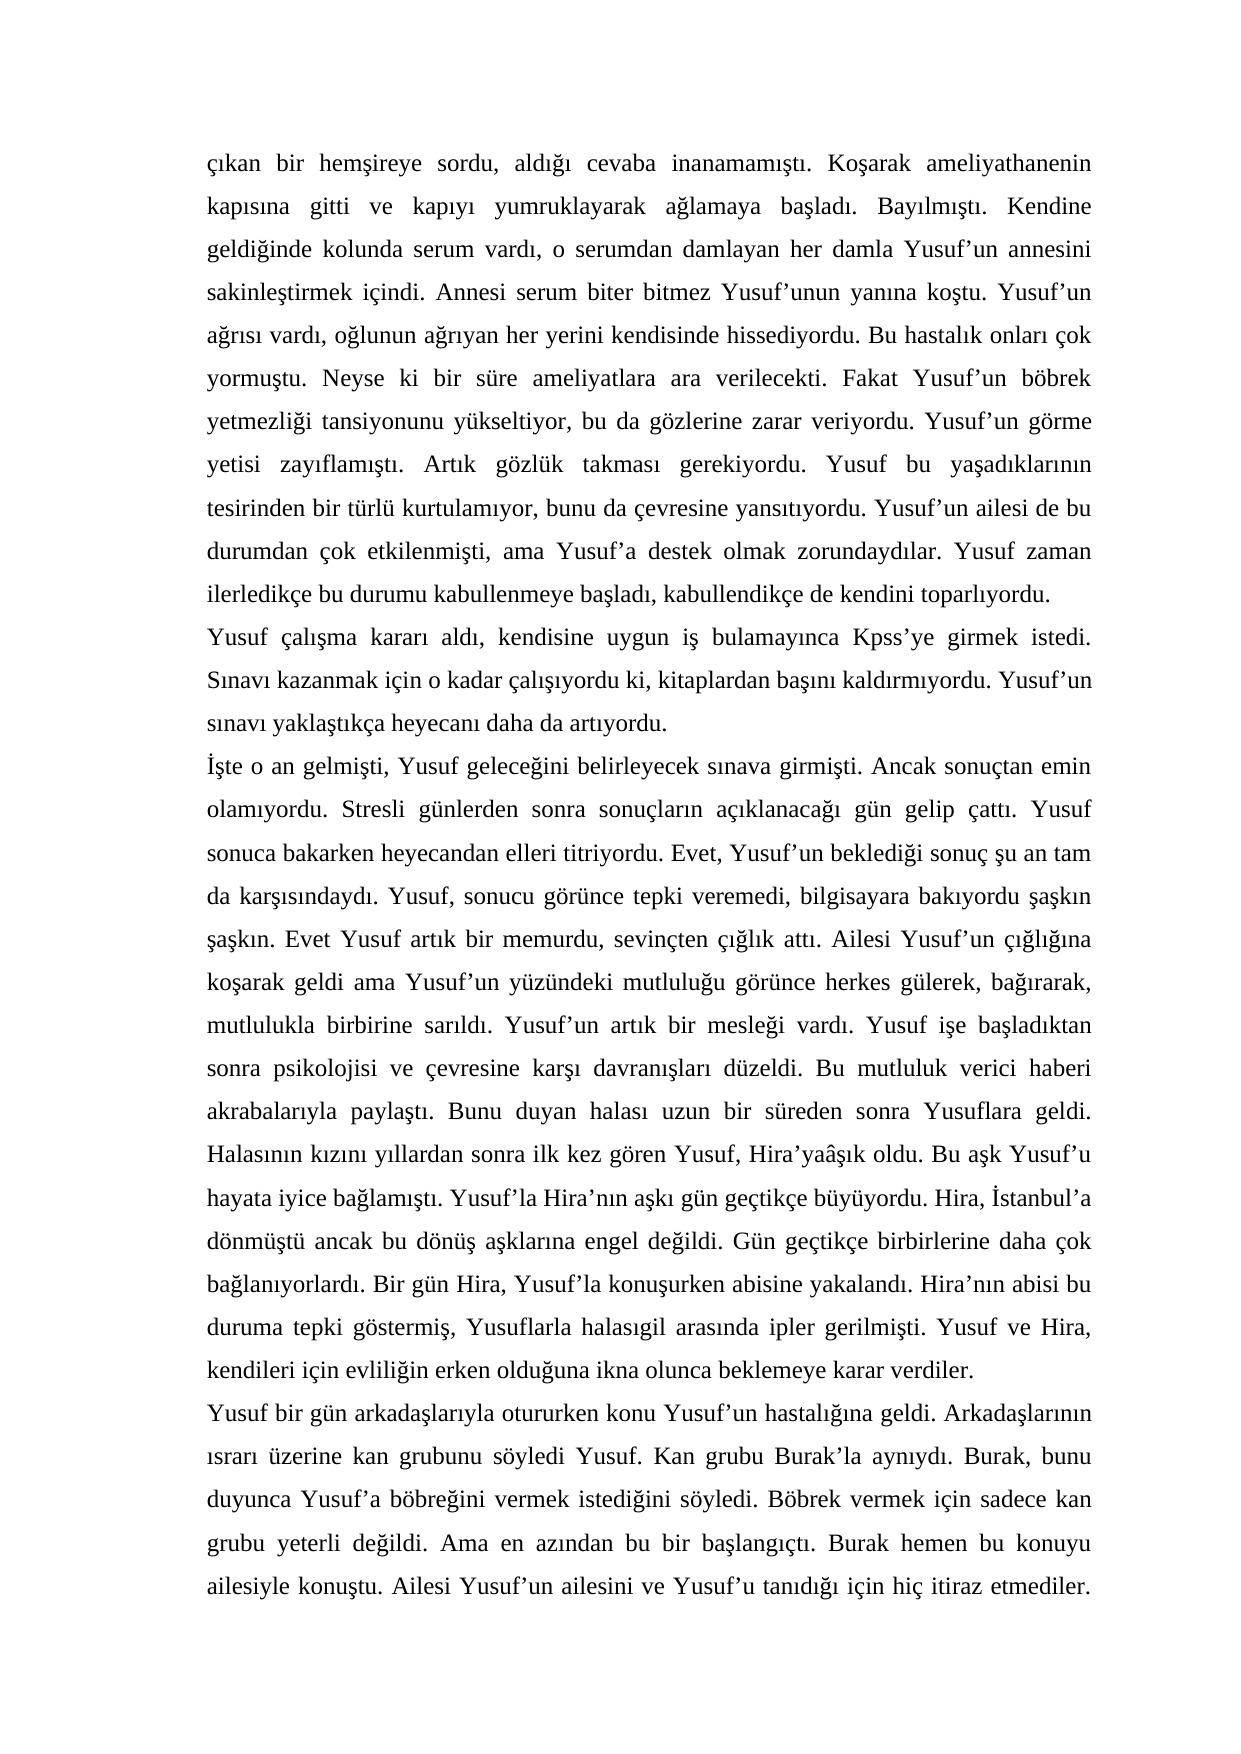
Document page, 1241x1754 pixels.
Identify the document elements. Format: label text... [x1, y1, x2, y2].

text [207, 1398, 1093, 1599]
text Yusuf çalışma kararı aldı, kendisine uygun iş bulamayınca Kpss’ye girmek istedi. Sınavı kazanmak için o kadar çalışıyordu ki, kitaplardan başını kaldırmıyordu. Yusuf’un sınavı yaklaştıkça heyecanı daha da artıyordu. [207, 622, 1093, 737]
text İşte o an gelmişti, Yusuf geleceğini belirleyecek sınava girmişti. Ancak sonuçtan emin olamıyordu. Stresli günlerden sonra sonuçların açıklanacağı gün gelip çattı. Yusuf sonuca bakarken heyecandan elleri titriyordu. Evet, Yusuf’un beklediği sonuç şu an tam da karşısındaydı. Yusuf, sonucu görünce tepki veremedi, bilgisayara bakıyordu şaşkın şaşkın. Evet Yusuf artık bir memurdu, sevinçten çığlık attı. Ailesi Yusuf’un çığlığına koşarak geldi ama Yusuf’un yüzündeki mutluluğu görünce herkes gülerek, bağırarak, mutlulukla birbirine sarıldı. Yusuf’un artık bir mesleği vardı. Yusuf işe başladıktan sonra psikolojisi ve çevresine karşı davranışları düzeldi. Bu mutluluk verici haberi akrabalarıyla paylaştı. Bunu duyan halası uzun bir süreden sonra Yusuflara geldi. Halasının kızını yıllardan sonra ilk kez gören Yusuf, Hira’yaâşık oldu. Bu aşk Yusuf’u hayata iyice bağlamıştı. Yusuf’la Hira’nın aşkı gün geçtikçe büyüyordu. Hira, İstanbul’a dönmüştü ancak bu dönüş aşklarına engel değildi. Gün geçtikçe birbirlerine daha çok bağlanıyorlardı. Bir gün Hira, Yusuf’la konuşurken abisine yakalandı. Hira’nın abisi bu duruma tepki göstermiş, Yusuflarla halasıgil arasında ipler gerilmişti. Yusuf ve Hira, kendileri için evliliğin erken olduğuna ikna olunca beklemeye karar verdiler. [207, 751, 1093, 1384]
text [207, 148, 1093, 608]
